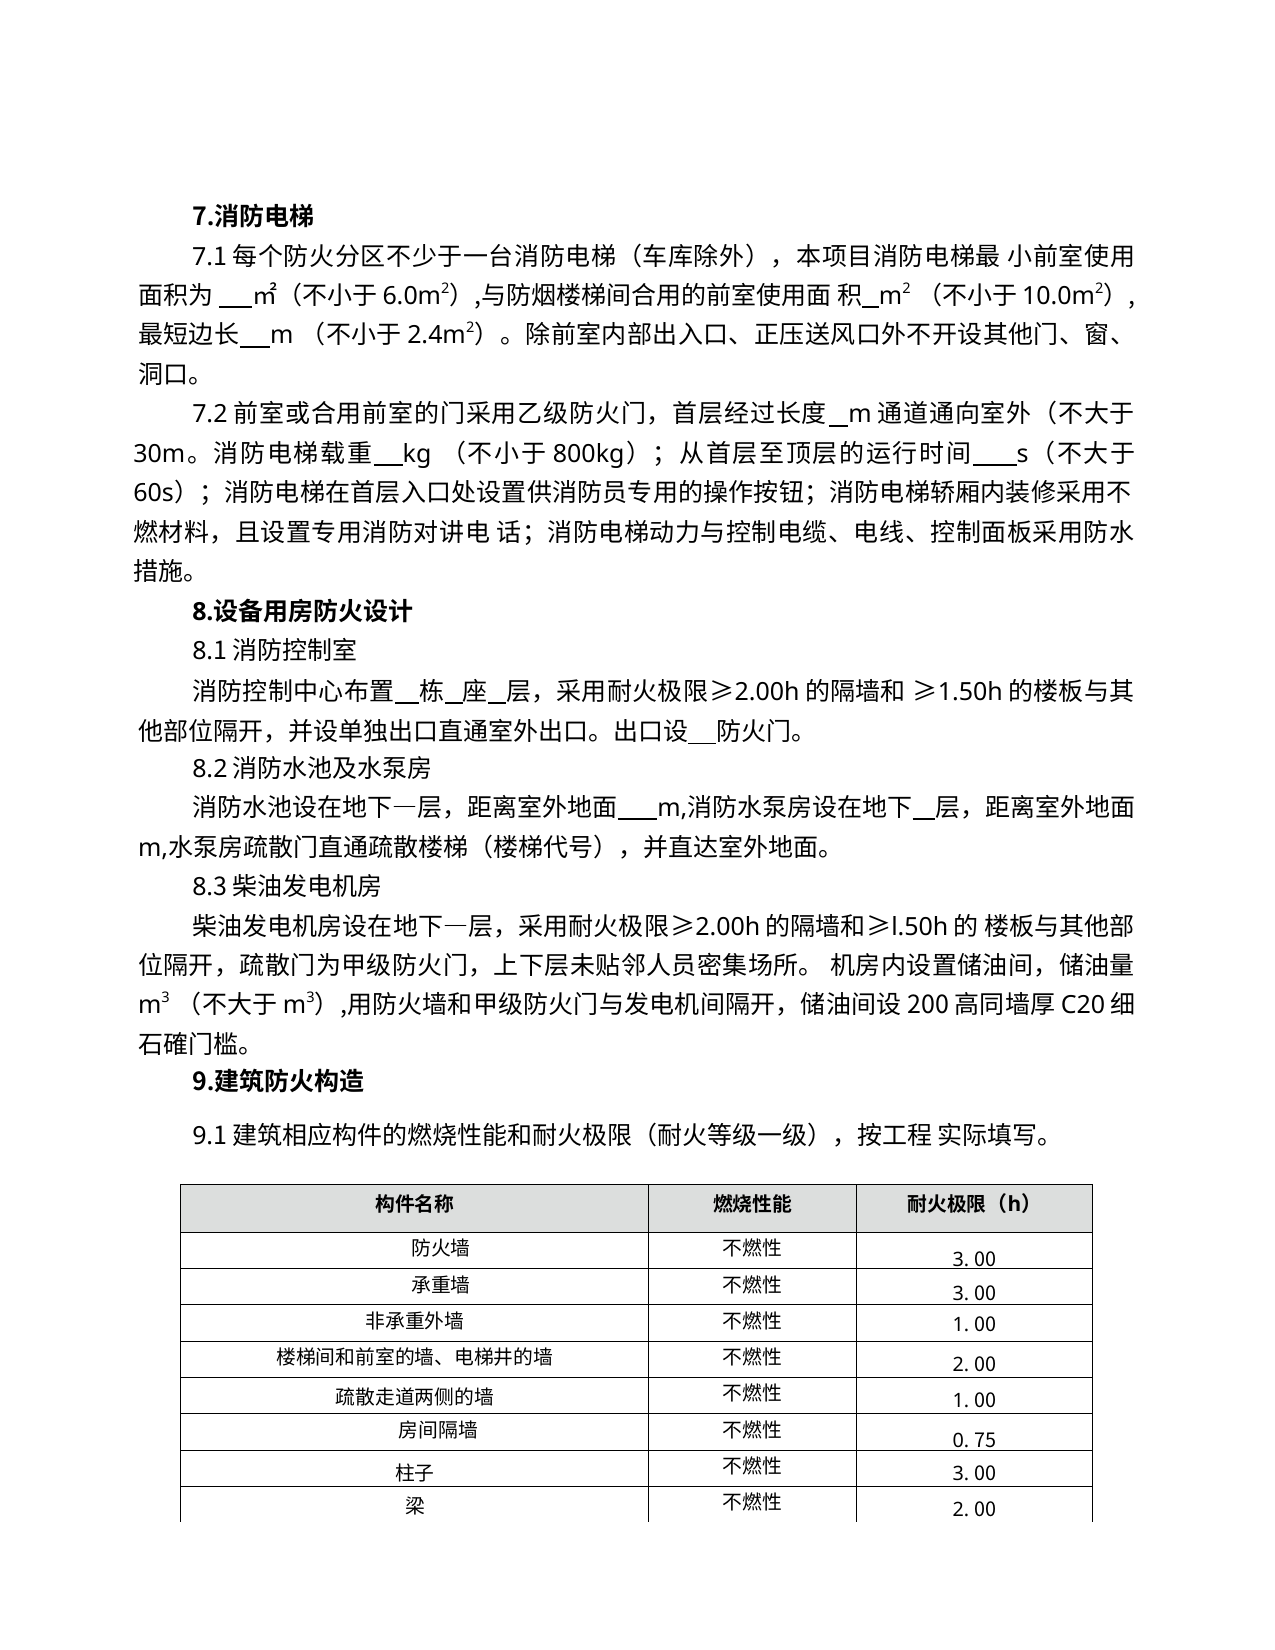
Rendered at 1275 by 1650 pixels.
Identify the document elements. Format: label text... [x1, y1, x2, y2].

text 8.2消防水池及水泵房 [138, 749, 1135, 785]
table_cell 柱子 [181, 1451, 648, 1486]
table_header 构件名称 [181, 1185, 648, 1232]
table_cell 1. 00 [857, 1305, 1092, 1341]
table_cell 楼梯间和前室的墙、电梯井的墙 [181, 1342, 648, 1377]
table_cell 不燃性 [649, 1414, 856, 1450]
text 8.1消防控制室 [192, 628, 1135, 668]
table_cell 不燃性 [649, 1342, 856, 1377]
table_cell 3. 00 [857, 1451, 1092, 1486]
text 7.1每个防火分区不少于一台消防电梯（车库除外），本项目消防电梯最 小前室使用面积为 ㎡（不小于6.0m2）,与防烟楼梯间合用的前室使用面 积 m2 （不小于10.0m2）,最短边长 m （不小于2.4m2）。除前室内部出入口、正压送风口外不开设其他门、窗、洞口。 [138, 233, 1135, 391]
table_cell 不燃性 [649, 1378, 856, 1413]
text 9.1建筑相应构件的燃烧性能和耐火极限（耐火等级一级），按工程 实际填写。 [192, 1112, 1135, 1152]
text 8.3柴油发电机房 [192, 864, 1135, 903]
text 柴油发电机房设在地下—层，采用耐火极限≥2.00h的隔墙和≥l.50h的 楼板与其他部位隔开，疏散门为甲级防火门，上下层未贴邻人员密集场所。 机房内设置储油间，储油量 m3 （不大于m3）,用防火墙和甲级防火门与发电机间隔开，储油间设200高同墙厚C20细石確门槛。 [138, 903, 1135, 1061]
text 消防控制中心布置 栋 座 层，采用耐火极限≥2.00h的隔墙和 ≥1.50h的楼板与其他部位隔开，并设单独出口直通室外出口。出口设 防火门。 [138, 668, 1135, 749]
table_cell 不燃性 [649, 1269, 856, 1304]
table_cell 2. 00 [857, 1342, 1092, 1377]
table_cell 1. 00 [857, 1378, 1092, 1413]
text 消防水池设在地下—层，距离室外地面 m,消防水泵房设在地下 层，距离室外地面 m,水泵房疏散门直通疏散楼梯（楼梯代号），并直达室外地面。 [138, 785, 1135, 864]
text 7.消防电梯 [138, 194, 1135, 233]
table_cell 不燃性 [649, 1305, 856, 1341]
text 7.2前室或合用前室的门采用乙级防火门，首层经过长度 m通道通向室外（不大于30m。消防电梯载重 kg （不小于800kg）；从首层至顶层的运行时间 s（不大于60s）；消防电梯在首层入口处设置供消防员专用的操作按钮；消防电梯轿厢内装修采用不燃材料，且设置专用消防对讲电 话；消防电梯动力与控制电缆、电线、控制面板采用防水措施。 [133, 391, 1135, 589]
table_cell 疏散走道两侧的墙 [181, 1378, 648, 1413]
table_cell 不燃性 [649, 1451, 856, 1486]
table_cell 房间隔墙 [181, 1414, 648, 1450]
table_cell 梁 [181, 1487, 648, 1522]
table_header 燃烧性能 [649, 1185, 856, 1232]
table_cell 不燃性 [649, 1487, 856, 1522]
text 8.设备用房防火设计 [192, 589, 1135, 628]
table_cell 非承重外墙 [181, 1305, 648, 1341]
table_cell 防火墙 [181, 1233, 648, 1268]
text 9.建筑防火构造 [138, 1061, 1135, 1097]
table_cell 0. 75 [857, 1414, 1092, 1450]
table_cell 不燃性 [649, 1233, 856, 1268]
table_cell 承重墙 [181, 1269, 648, 1304]
table_cell 3. 00 [857, 1269, 1092, 1304]
table_cell 3. 00 [857, 1233, 1092, 1268]
table_header 耐火极限（h） [857, 1185, 1092, 1232]
table_cell 2. 00 [857, 1487, 1092, 1522]
